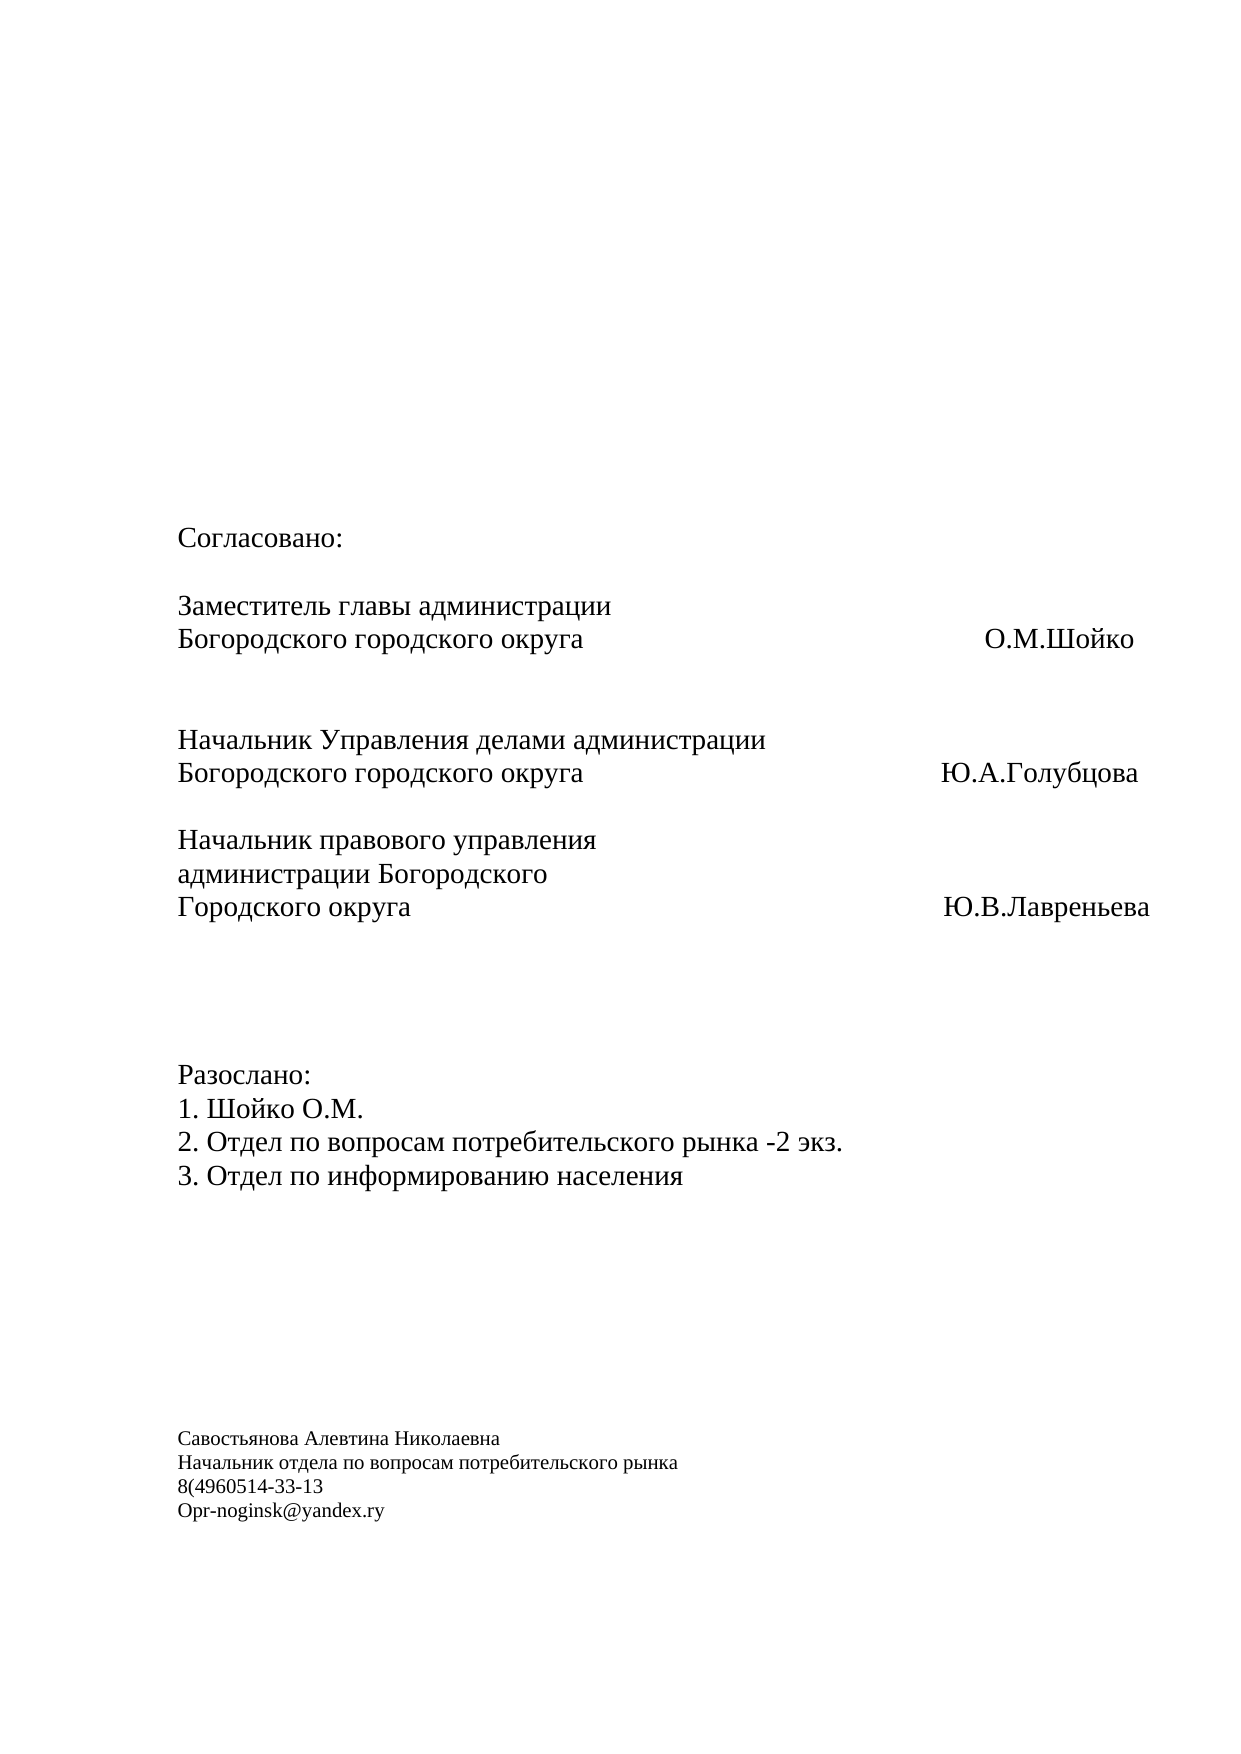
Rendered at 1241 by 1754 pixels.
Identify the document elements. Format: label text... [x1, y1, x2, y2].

text Начальник отдела по вопросам потребительского рынка [177, 1450, 1152, 1474]
text 8(4960514-33-13 [177, 1474, 1152, 1498]
text администрации Богородского [177, 856, 1152, 889]
text Разослано: [177, 1057, 1152, 1091]
text Городского округа Ю.В.Лавреньева [177, 889, 1152, 923]
text Начальник правового управления [177, 822, 1152, 856]
text Opr-noginsk@yandex.ry [177, 1498, 1152, 1522]
text Богородского городского округа О.М.Шойко [177, 621, 1152, 655]
text Богородского городского округа Ю.А.Голубцова [177, 755, 1152, 789]
text Заместитель главы администрации [177, 588, 1152, 621]
text Савостьянова Алевтина Николаевна [177, 1426, 1152, 1450]
text Начальник Управления делами администрации [177, 722, 1152, 755]
text 3. Отдел по информированию населения [177, 1158, 1152, 1191]
text Согласовано: [177, 521, 1152, 554]
text 2. Отдел по вопросам потребительского рынка -2 экз. [177, 1124, 1152, 1158]
text 1. Шойко О.М. [177, 1091, 1152, 1124]
